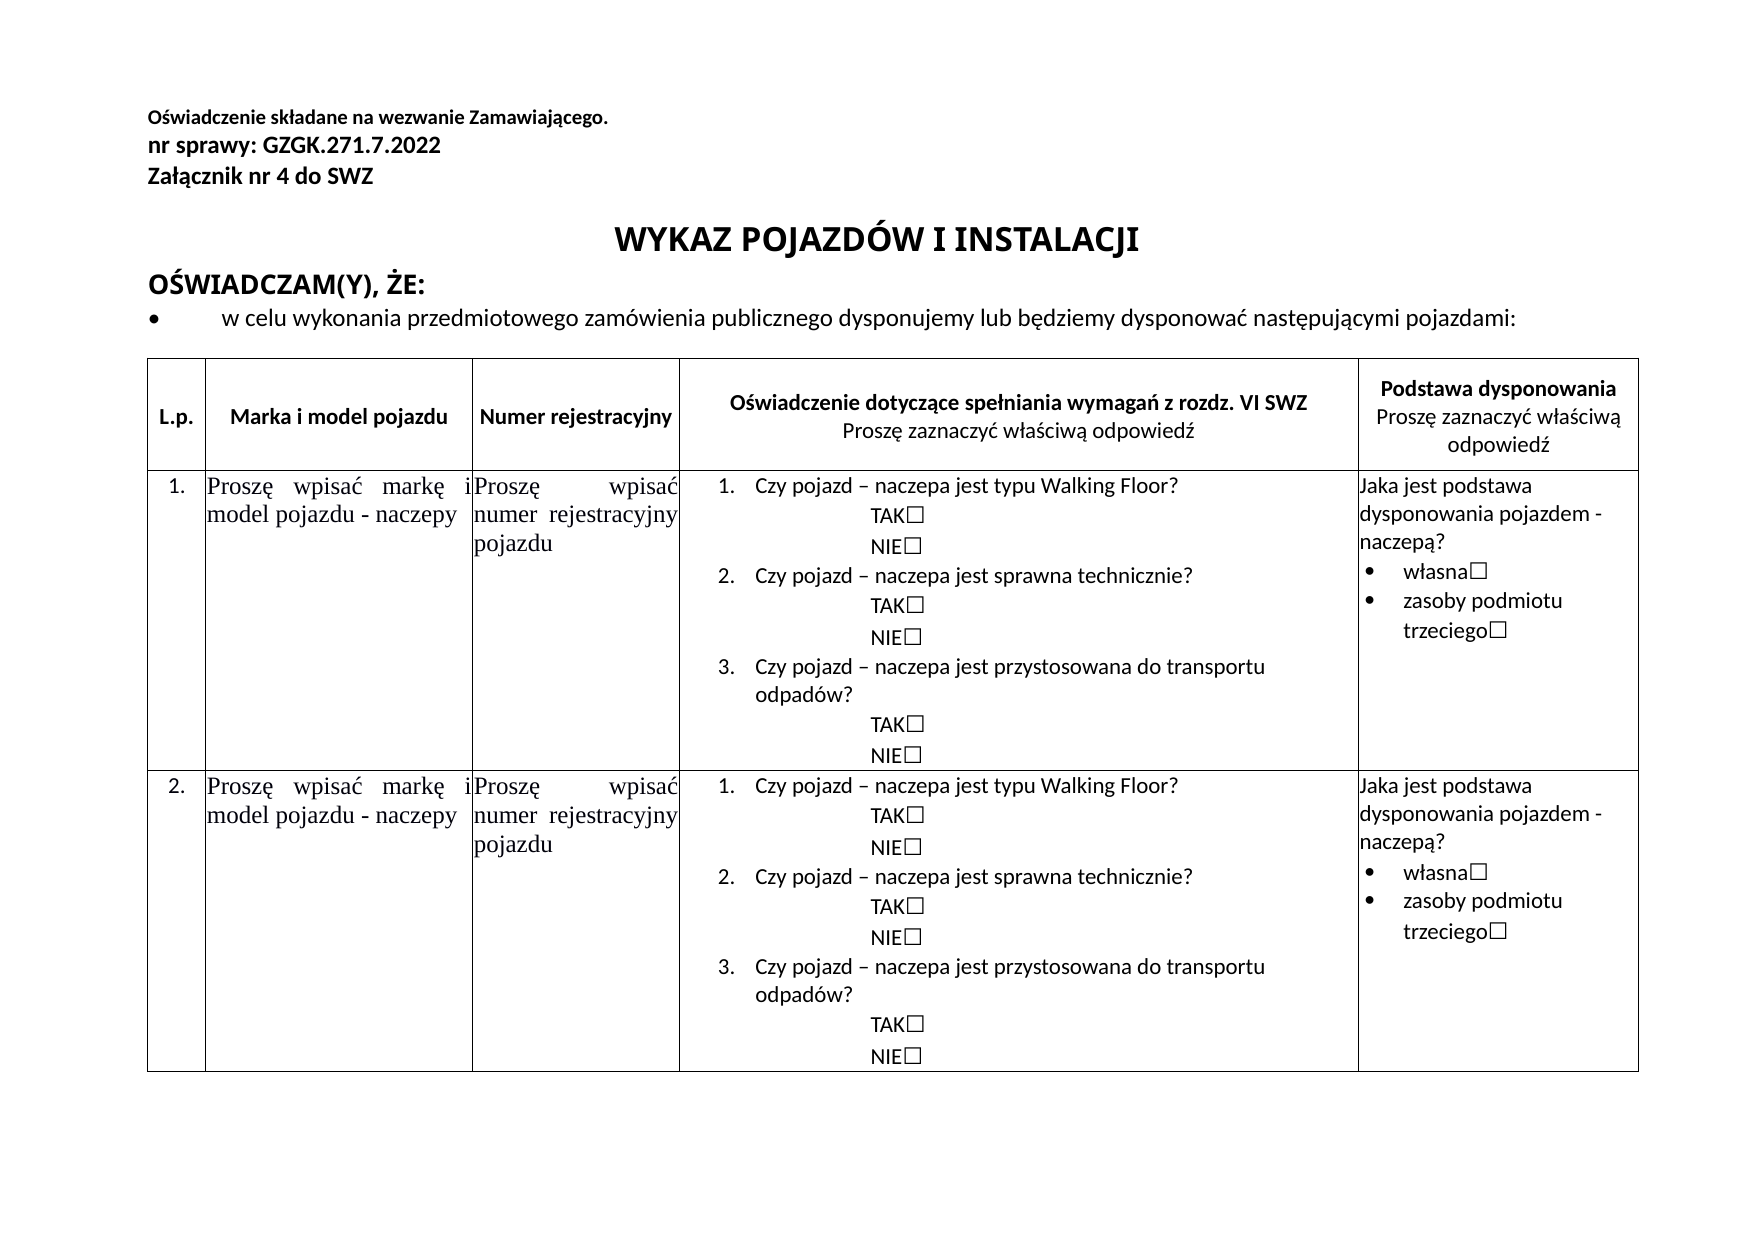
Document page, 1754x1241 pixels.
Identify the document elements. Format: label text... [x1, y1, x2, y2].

table_header Numer rejestracyjny [473, 359, 679, 470]
table_cell 1. [148, 471, 205, 770]
table_cell Czy pojazd – naczepa jest typu Walking Floor? TAK NIE Czy pojazd – naczepa jest sprawna technicznie? TAK NIE Czy pojazd – naczepa jest przystosowana do transportu odpadów? TAK NIE [680, 471, 1358, 770]
subtitle OŚWIADCZAM(Y), ŻE: [148, 265, 1606, 302]
text nr sprawy: GZGK.271.7.2022 [148, 130, 1606, 160]
table_header Oświadczenie dotyczące spełniania wymagań z rozdz. VI SWZ Proszę zaznaczyć właściwą odpowiedź [680, 359, 1358, 470]
table_header L.p. [148, 359, 205, 470]
table_cell Czy pojazd – naczepa jest typu Walking Floor? TAK NIE Czy pojazd – naczepa jest sprawna technicznie? TAK NIE Czy pojazd – naczepa jest przystosowana do transportu odpadów? TAK NIE [680, 771, 1358, 1071]
table_header Podstawa dysponowania Proszę zaznaczyć właściwą odpowiedź [1359, 359, 1638, 470]
text • w celu wykonania przedmiotowego zamówienia publicznego dysponujemy lub będziemy dysponować następującymi pojazdami: [148, 302, 1606, 333]
table_cell Jaka jest podstawa dysponowania pojazdem - naczepą? własna zasoby podmiotu trzeciego [1359, 471, 1638, 770]
text Załącznik nr 4 do SWZ [148, 160, 1606, 191]
table_cell 2. [148, 771, 205, 1071]
subtitle WYKAZ POJAZDÓW I INSTALACJI [148, 216, 1606, 261]
table_header Marka i model pojazdu [206, 359, 472, 470]
table_cell Jaka jest podstawa dysponowania pojazdem - naczepą? własna zasoby podmiotu trzeciego [1359, 771, 1638, 1071]
text Oświadczenie składane na wezwanie Zamawiającego. [148, 104, 1606, 130]
